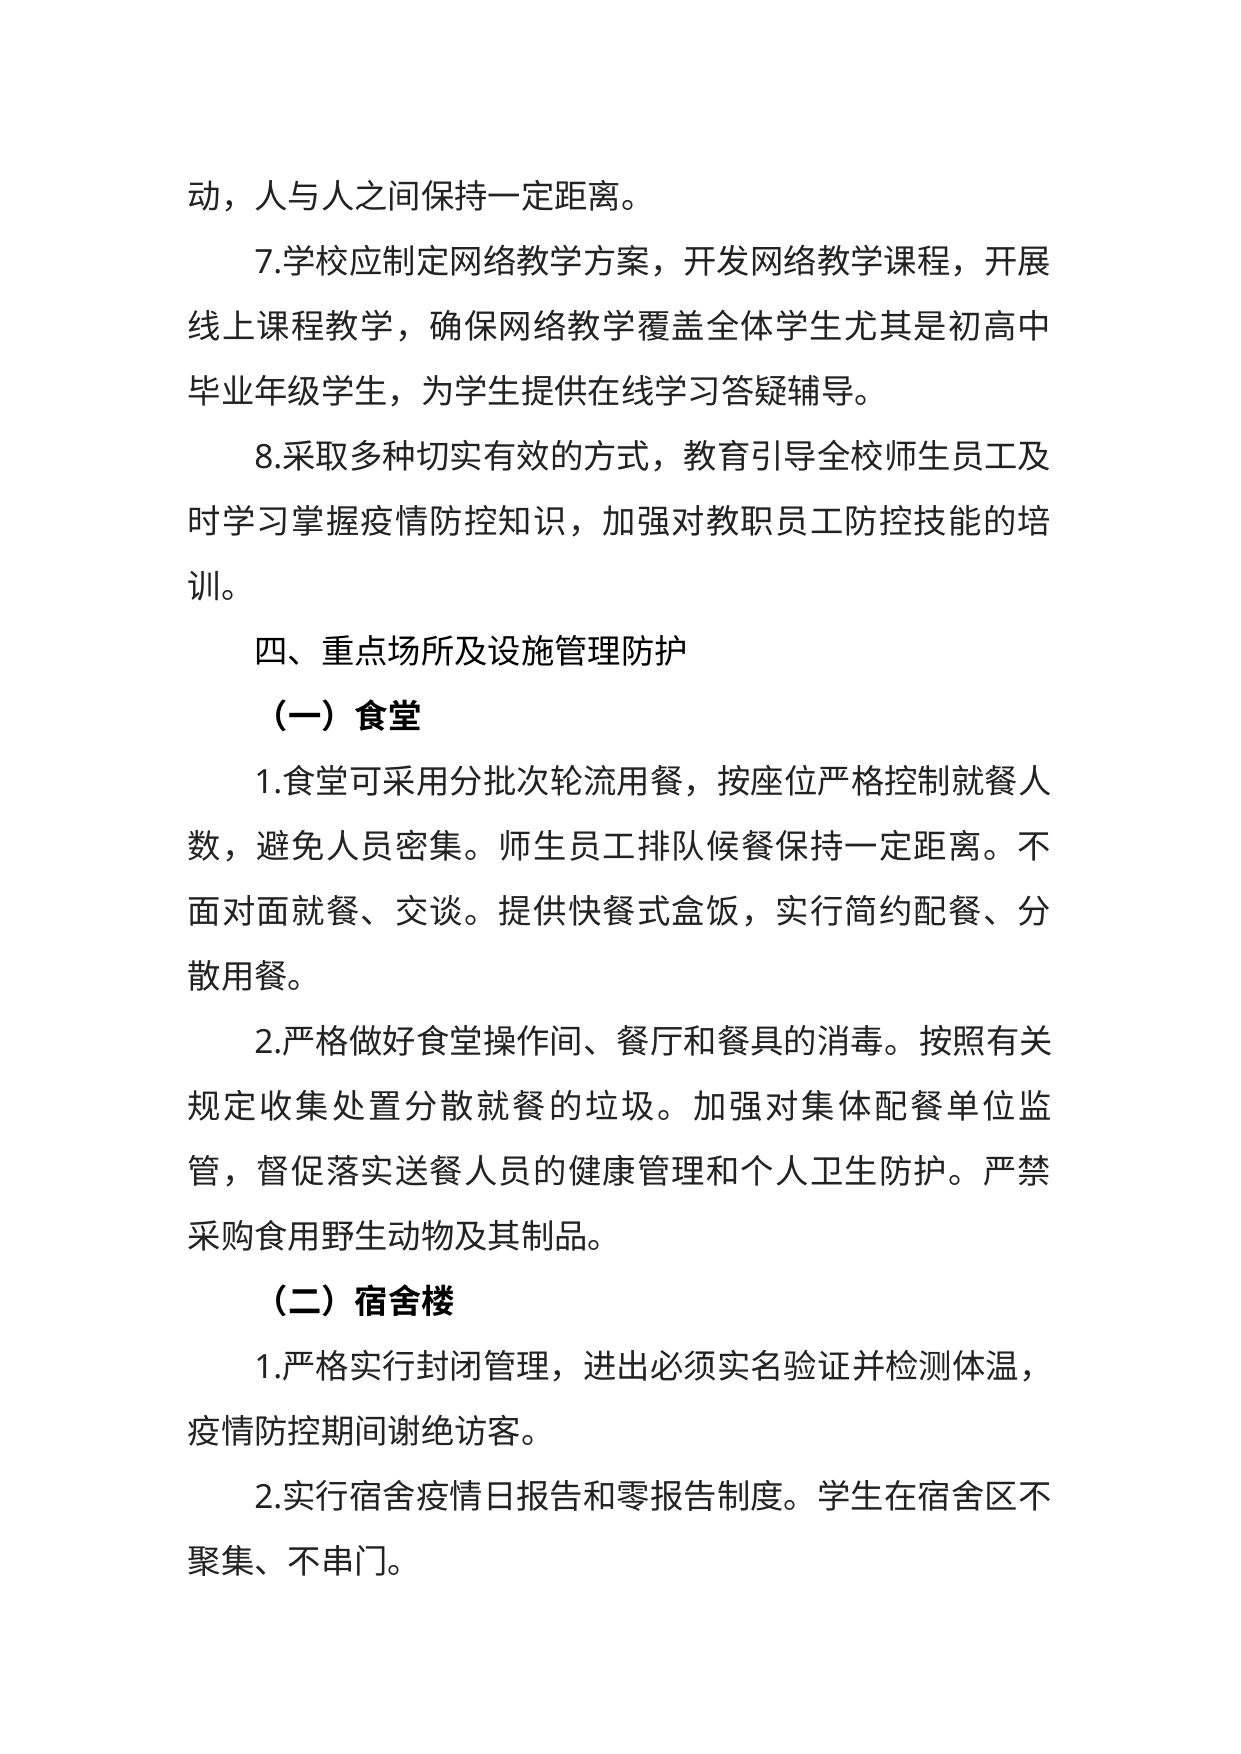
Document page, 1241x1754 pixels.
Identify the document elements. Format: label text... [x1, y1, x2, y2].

text 1.食堂可采用分批次轮流用餐，按座位严格控制就餐人数，避免人员密集。师生员工排队候餐保持一定距离。不面对面就餐、交谈。提供快餐式盒饭，实行简约配餐、分散用餐。 [187, 747, 1053, 1007]
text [187, 162, 1053, 227]
text 四、重点场所及设施管理防护 [187, 617, 1053, 682]
text 1.严格实行封闭管理，进出必须实名验证并检测体温，疫情防控期间谢绝访客。 [187, 1332, 1053, 1462]
text （一）食堂 [187, 682, 1053, 747]
text 8.采取多种切实有效的方式，教育引导全校师生员工及时学习掌握疫情防控知识，加强对教职员工防控技能的培训。 [187, 422, 1053, 617]
text （二）宿舍楼 [187, 1267, 1053, 1332]
text 2.实行宿舍疫情日报告和零报告制度。学生在宿舍区不聚集、不串门。 [187, 1462, 1053, 1592]
text 7.学校应制定网络教学方案，开发网络教学课程，开展线上课程教学，确保网络教学覆盖全体学生尤其是初高中毕业年级学生，为学生提供在线学习答疑辅导。 [187, 227, 1053, 422]
text 2.严格做好食堂操作间、餐厅和餐具的消毒。按照有关规定收集处置分散就餐的垃圾。加强对集体配餐单位监管，督促落实送餐人员的健康管理和个人卫生防护。严禁采购食用野生动物及其制品。 [187, 1007, 1053, 1267]
